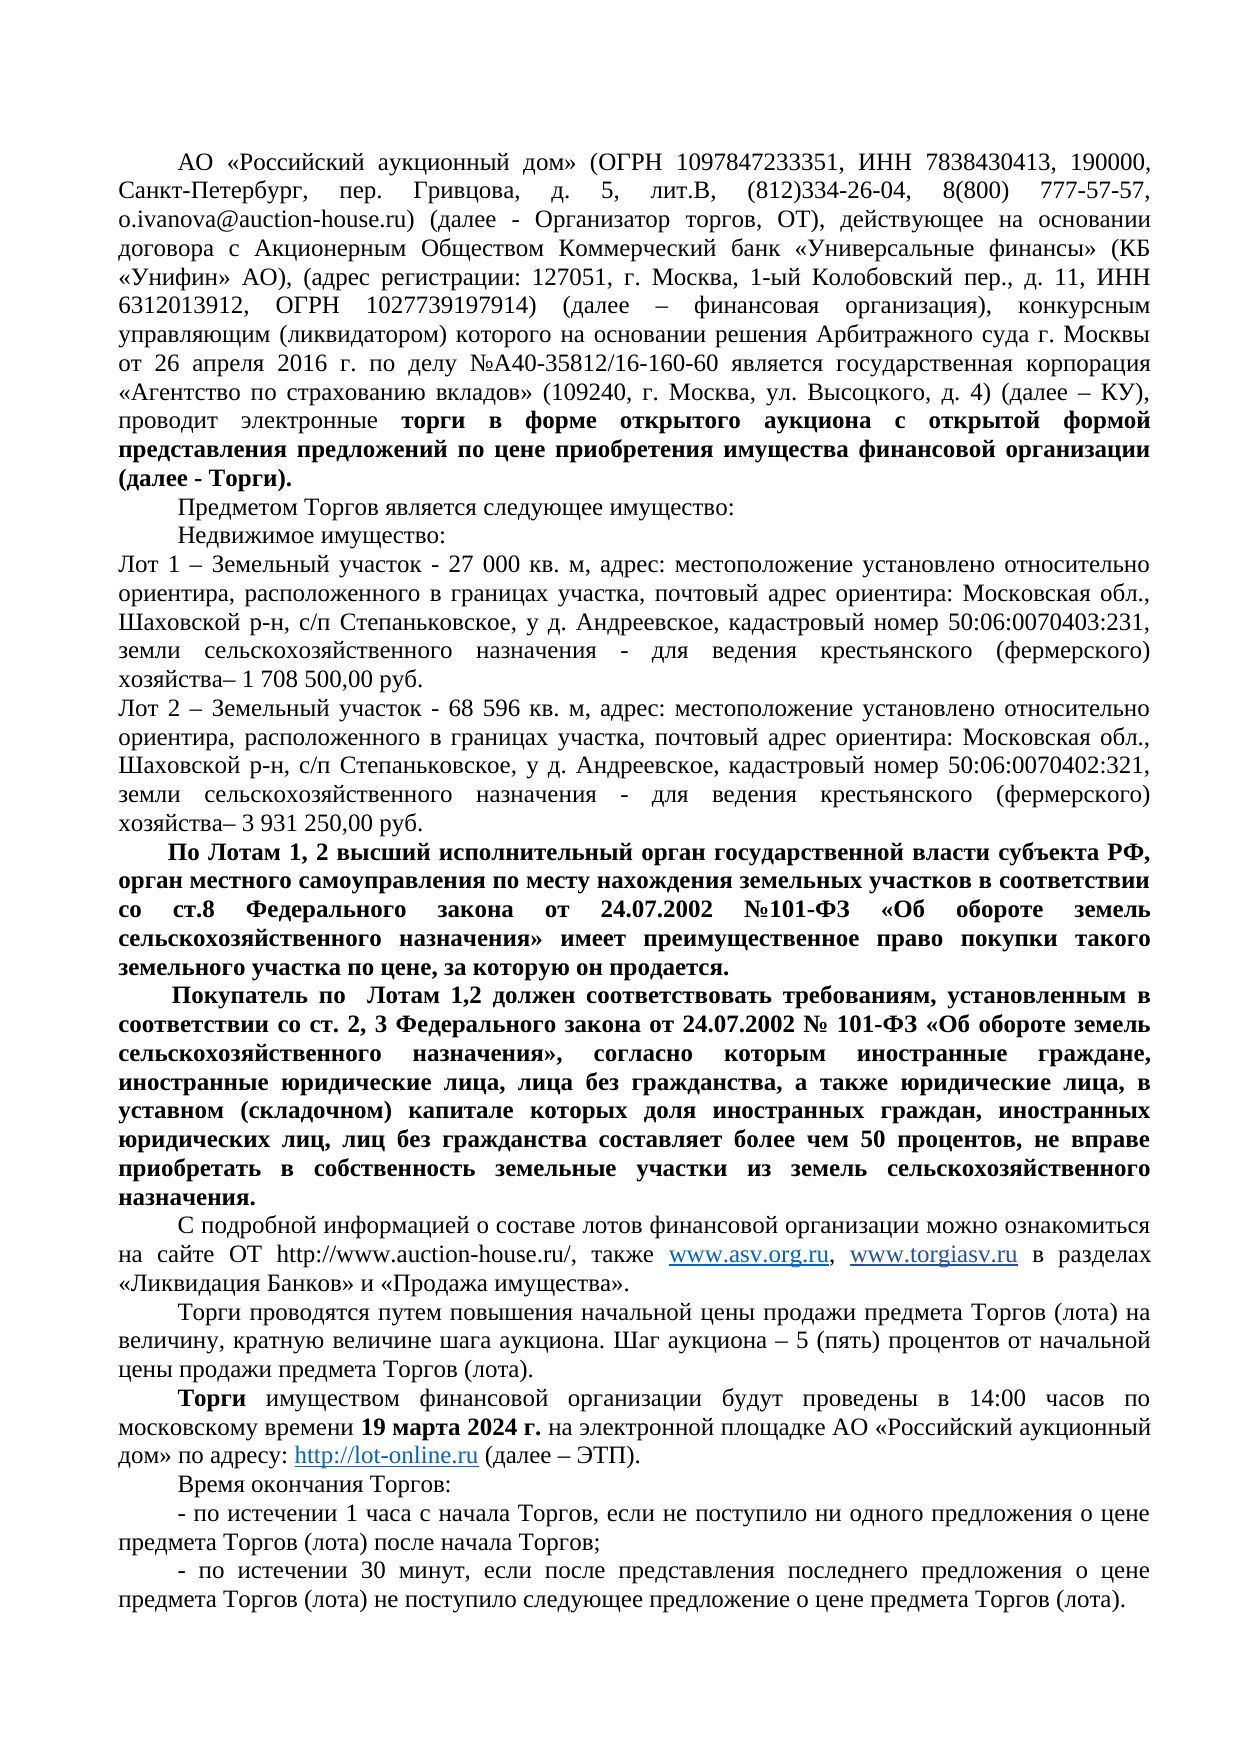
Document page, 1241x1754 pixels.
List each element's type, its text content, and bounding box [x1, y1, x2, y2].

text Торги проводятся путем повышения начальной цены продажи предмета Торгов (лота) на величину, кратную величине шага аукциона. Шаг аукциона – 5 (пять) процентов от начальной цены продажи предмета Торгов (лота). [118, 1297, 1151, 1383]
text - по истечении 1 часа с начала Торгов, если не поступило ни одного предложения о цене предмета Торгов (лота) после начала Торгов; [118, 1498, 1151, 1556]
text Лот 2 – Земельный участок - 68 596 кв. м, адрес: местоположение установлено относительно ориентира, расположенного в границах участка, почтовый адрес ориентира: Московская обл., Шаховской р-н, с/п Степаньковское, у д. Андреевское, кадастровый номер 50:06:0070402:321, земли сельскохозяйственного назначения - для ведения крестьянского (фермерского) хозяйства– 3 931 250,00 руб. [118, 693, 1151, 837]
text Торги имуществом финансовой организации будут проведены в 14:00 часов по московскому времени 19 марта 2024 г. на электронной площадке АО «Российский аукционный дом» по адресу: http://lot-online.ru (далее – ЭТП). [118, 1383, 1151, 1469]
text По Лотам 1, 2 высший исполнительный орган государственной власти субъекта РФ, орган местного самоуправления по месту нахождения земельных участков в соответствии со ст.8 Федерального закона от 24.07.2002 №101-ФЗ «Об обороте земель сельскохозяйственного назначения» имеет преимущественное право покупки такого земельного участка по цене, за которую он продается. [118, 837, 1151, 981]
text Лот 1 – Земельный участок - 27 000 кв. м, адрес: местоположение установлено относительно ориентира, расположенного в границах участка, почтовый адрес ориентира: Московская обл., Шаховской р-н, с/п Степаньковское, у д. Андреевское, кадастровый номер 50:06:0070403:231, земли сельскохозяйственного назначения - для ведения крестьянского (фермерского) хозяйства– 1 708 500,00 руб. [118, 549, 1151, 693]
text АО «Российский аукционный дом» (ОГРН 1097847233351, ИНН 7838430413, 190000, Санкт-Петербург, пер. Гривцова, д. 5, лит.В, (812)334-26-04, 8(800) 777-57-57, o.ivanova@auction-house.ru) (далее - Организатор торгов, ОТ), действующее на основании договора с Акционерным Обществом Коммерческий банк «Универсальные финансы» (КБ «Унифин» АО), (адрес регистрации: 127051, г. Москва, 1-ый Колобовский пер., д. 11, ИНН 6312013912, ОГРН 1027739197914) (далее – финансовая организация), конкурсным управляющим (ликвидатором) которого на основании решения Арбитражного суда г. Москвы от 26 апреля 2016 г. по делу №А40-35812/16-160-60 является государственная корпорация «Агентство по страхованию вкладов» (109240, г. Москва, ул. Высоцкого, д. 4) (далее – КУ), проводит электронные торги в форме открытого аукциона с открытой формой представления предложений по цене приобретения имущества финансовой организации (далее - Торги). [118, 147, 1151, 492]
text Покупатель по Лотам 1,2 должен соответствовать требованиям, установленным в соответствии со ст. 2, 3 Федерального закона от 24.07.2002 № 101-ФЗ «Об обороте земель сельскохозяйственного назначения», согласно которым иностранные граждане, иностранные юридические лица, лица без гражданства, а также юридические лица, в уставном (складочном) капитале которых доля иностранных граждан, иностранных юридических лиц, лиц без гражданства составляет более чем 50 процентов, не вправе приобретать в собственность земельные участки из земель сельскохозяйственного назначения. [118, 981, 1151, 1211]
text Недвижимое имущество: [118, 521, 1151, 549]
text С подробной информацией о составе лотов финансовой организации можно ознакомиться на сайте ОТ http://www.auction-house.ru/, также www.asv.org.ru, www.torgiasv.ru в разделах «Ликвидация Банков» и «Продажа имущества». [118, 1211, 1151, 1297]
text - по истечении 30 минут, если после представления последнего предложения о цене предмета Торгов (лота) не поступило следующее предложение о цене предмета Торгов (лота). [118, 1556, 1151, 1613]
text Время окончания Торгов: [118, 1469, 1151, 1498]
text Предметом Торгов является следующее имущество: [118, 492, 1151, 521]
